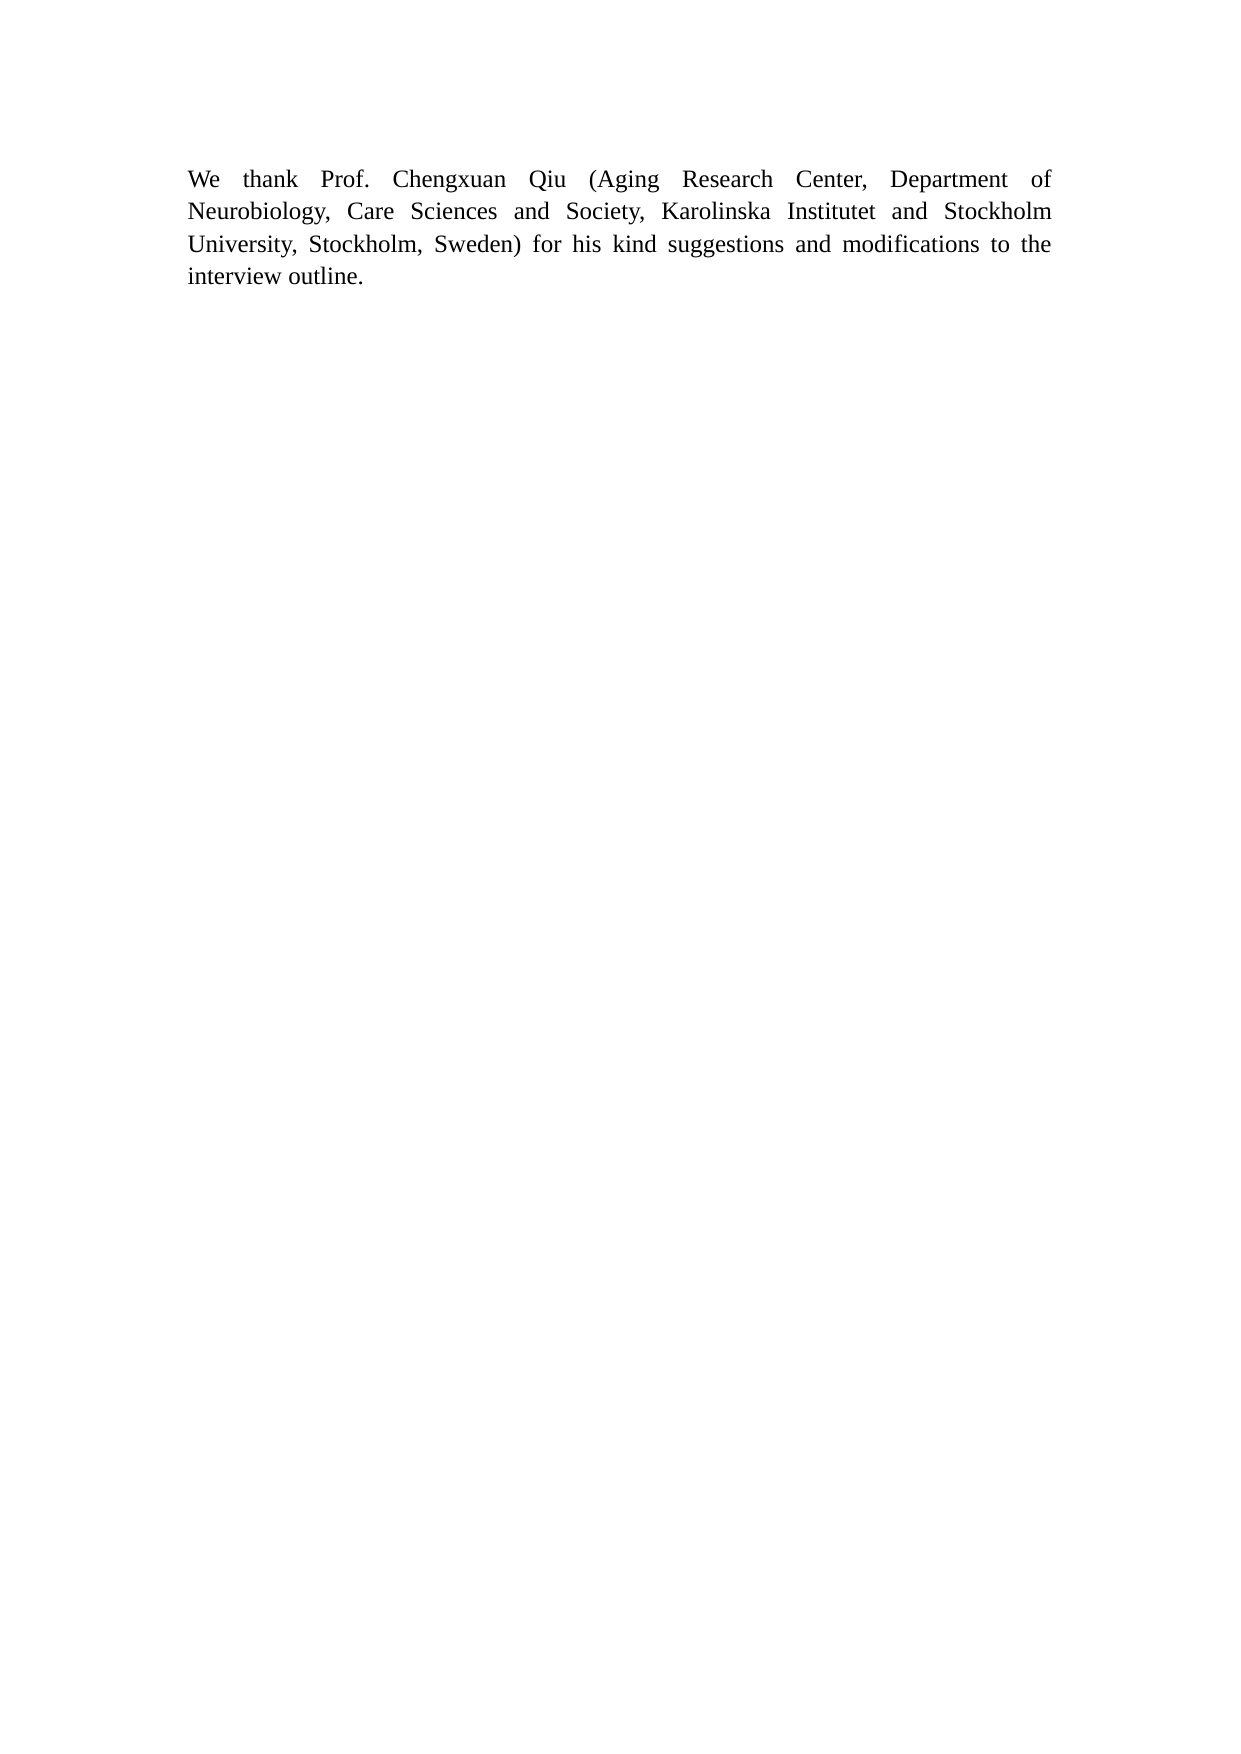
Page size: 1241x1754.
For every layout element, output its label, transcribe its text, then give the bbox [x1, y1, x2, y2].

text We thank Prof. Chengxuan Qiu (Aging Research Center, Department of Neurobiology, Care Sciences and Society, Karolinska Institutet and Stockholm University, Stockholm, Sweden) for his kind suggestions and modifications to the interview outline. [187, 162, 1053, 292]
